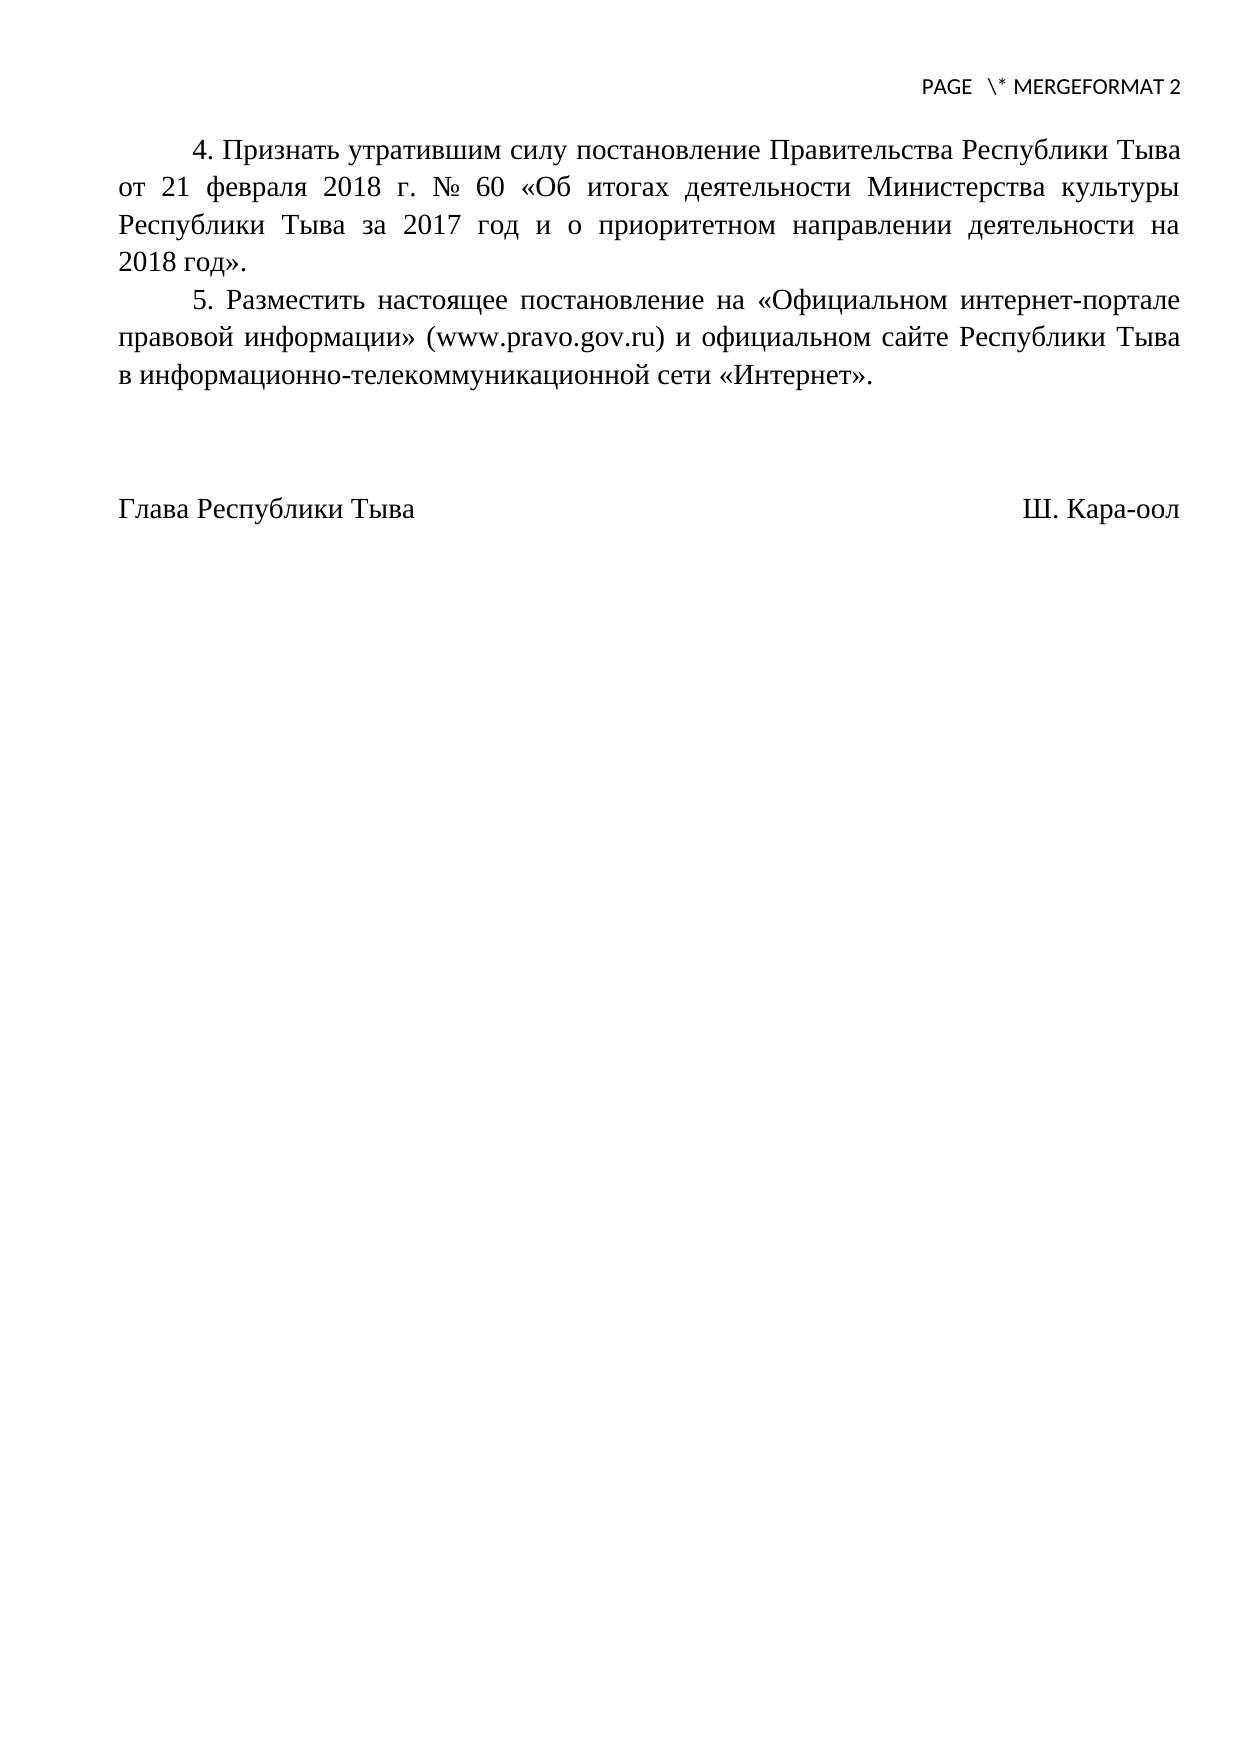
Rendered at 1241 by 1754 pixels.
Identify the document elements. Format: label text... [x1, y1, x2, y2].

text 5. Разместить настоящее постановление на «Официальном интернет-портале правовой информации» (www.pravo.gov.ru) и официальном сайте Республики Тыва в информационно-телекоммуникационной сети «Интернет». [118, 278, 1181, 390]
text 4. Признать утратившим силу постановление Правительства Республики Тыва от 21 февраля 2018 г. № 60 «Об итогах деятельности Министерства культуры Республики Тыва за 2017 год и о приоритетном направлении деятельности на 2018 год». [118, 128, 1181, 278]
text Глава Республики Тыва Ш. Кара-оол [118, 491, 1181, 524]
